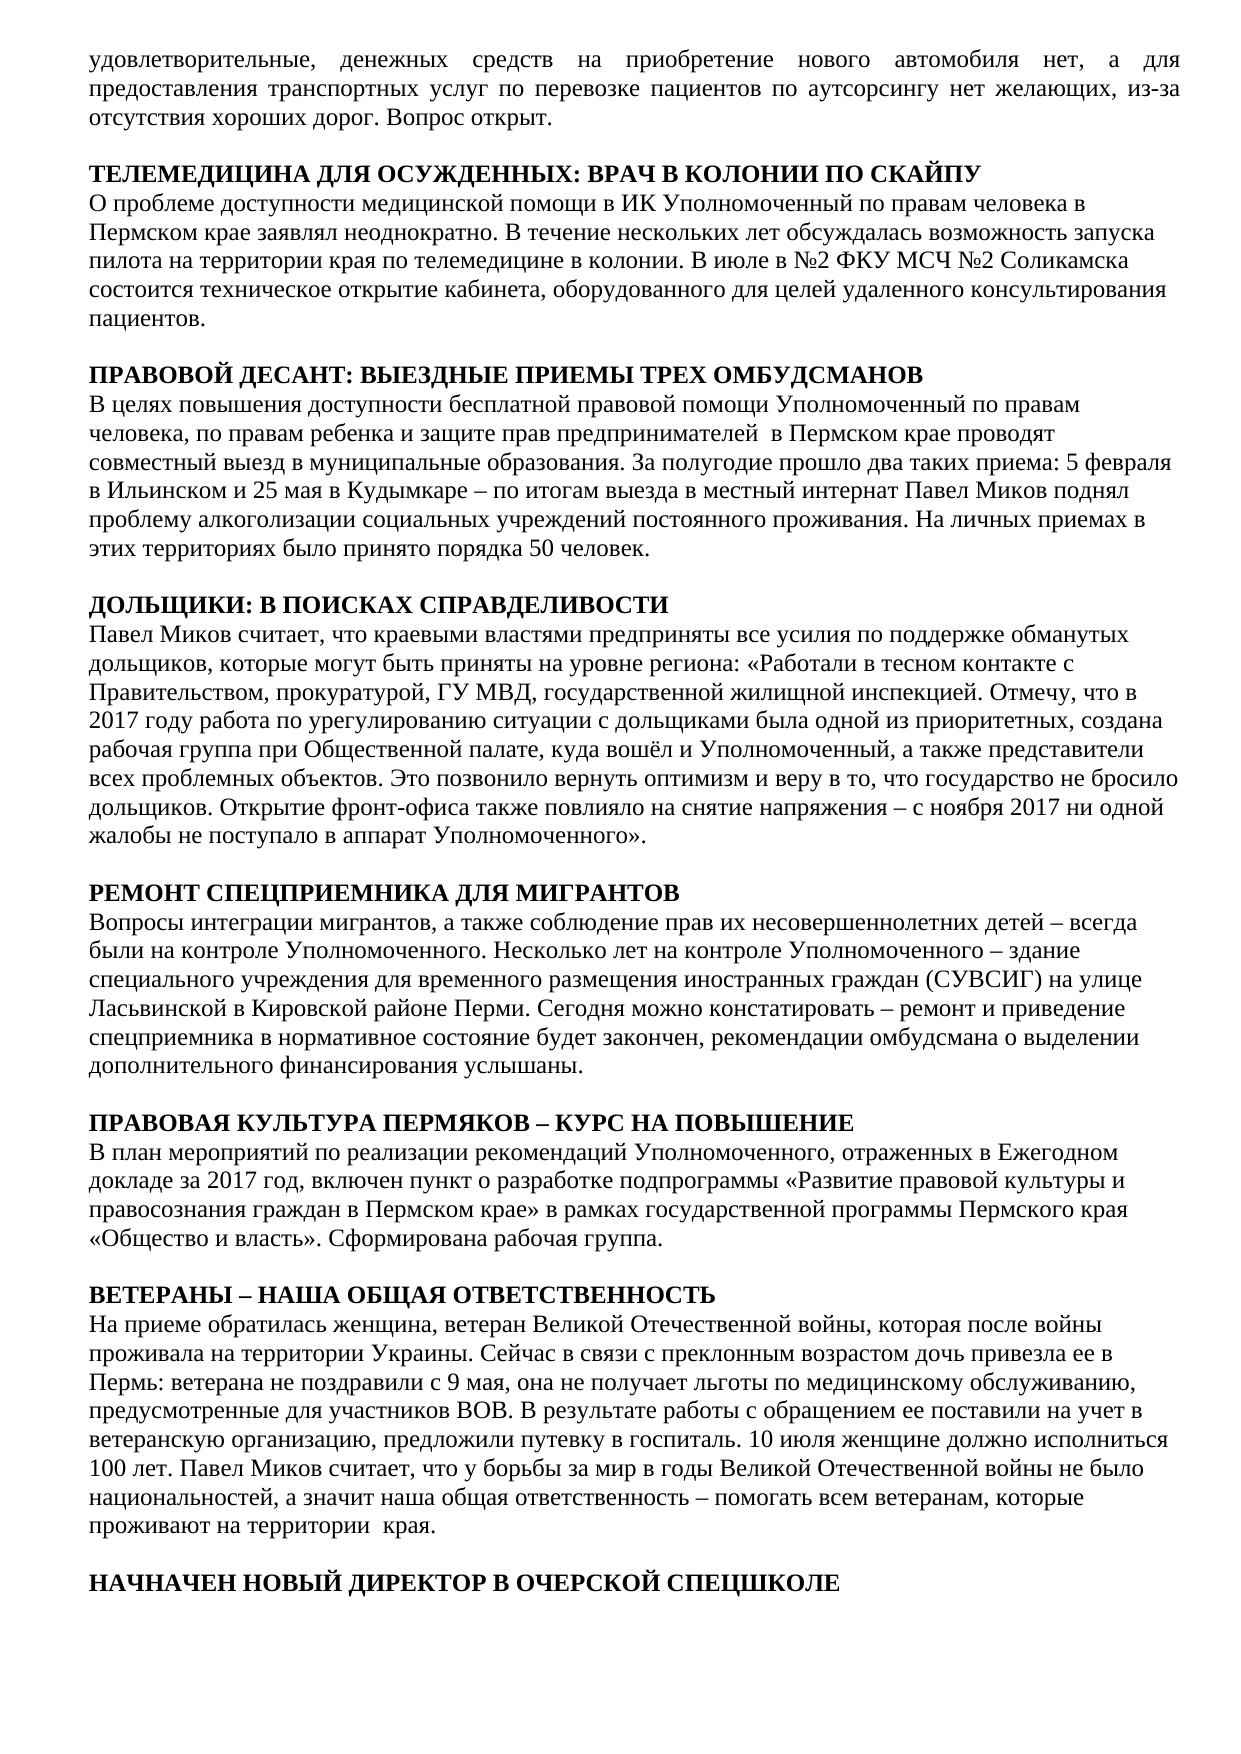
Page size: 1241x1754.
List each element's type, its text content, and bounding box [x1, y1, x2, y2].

text Вопросы интеграции мигрантов, а также соблюдение прав их несовершеннолетних детей – всегда были на контроле Уполномоченного. Несколько лет на контроле Уполномоченного – здание специального учреждения для временного размещения иностранных граждан (СУВСИГ) на улице Ласьвинской в Кировской районе Перми. Сегодня можно констатировать – ремонт и приведение спецприемника в нормативное состояние будет закончен, рекомендации омбудсмана о выделении дополнительного финансирования услышаны. [89, 907, 1181, 1079]
text О проблеме доступности медицинской помощи в ИК Уполномоченный по правам человека в Пермском крае заявлял неоднократно. В течение нескольких лет обсуждалась возможность запуска пилота на территории края по телемедицине в колонии. В июле в №2 ФКУ МСЧ №2 Соликамска состоится техническое открытие кабинета, оборудованного для целей удаленного консультирования пациентов. [89, 188, 1181, 332]
text В целях повышения доступности бесплатной правовой помощи Уполномоченный по правам человека, по правам ребенка и защите прав предпринимателей в Пермском крае проводят совместный выезд в муниципальные образования. За полугодие прошло два таких приема: 5 февраля в Ильинском и 25 мая в Кудымкаре – по итогам выезда в местный интернат Павел Миков поднял проблему алкоголизации социальных учреждений постоянного проживания. На личных приемах в этих территориях было принято порядка 50 человек. [89, 389, 1181, 562]
text РЕМОНТ СПЕЦПРИЕМНИКА ДЛЯ МИГРАНТОВ [89, 878, 1181, 907]
text НАЧНАЧЕН НОВЫЙ ДИРЕКТОР В ОЧЕРСКОЙ СПЕЦШКОЛЕ [89, 1568, 1181, 1597]
text На приеме обратилась женщина, ветеран Великой Отечественной войны, которая после войны проживала на территории Украины. Сейчас в связи с преклонным возрастом дочь привезла ее в Пермь: ветерана не поздравили с 9 мая, она не получает льготы по медицинскому обслуживанию, предусмотренные для участников ВОВ. В результате работы с обращением ее поставили на учет в ветеранскую организацию, предложили путевку в госпиталь. 10 июля женщине должно исполниться 100 лет. Павел Миков считает, что у борьбы за мир в годы Великой Отечественной войны не было национальностей, а значит наша общая ответственность – помогать всем ветеранам, которые проживают на территории края. [89, 1309, 1181, 1539]
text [89, 44, 1181, 131]
text Павел Миков считает, что краевыми властями предприняты все усилия по поддержке обманутых дольщиков, которые могут быть приняты на уровне региона: «Работали в тесном контакте с Правительством, прокуратурой, ГУ МВД, государственной жилищной инспекцией. Отмечу, что в 2017 году работа по урегулированию ситуации с дольщиками была одной из приоритетных, создана рабочая группа при Общественной палате, куда вошёл и Уполномоченный, а также представители всех проблемных объектов. Это позвонило вернуть оптимизм и веру в то, что государство не бросило дольщиков. Открытие фронт-офиса также повлияло на снятие напряжения – с ноября 2017 ни одной жалобы не поступало в аппарат Уполномоченного». [89, 619, 1181, 849]
text ТЕЛЕМЕДИЦИНА ДЛЯ ОСУЖДЕННЫХ: ВРАЧ В КОЛОНИИ ПО СКАЙПУ [89, 159, 1181, 188]
text ПРАВОВАЯ КУЛЬТУРА ПЕРМЯКОВ – КУРС НА ПОВЫШЕНИЕ [89, 1108, 1181, 1137]
text ДОЛЬЩИКИ: В ПОИСКАХ СПРАВДЕЛИВОСТИ [89, 591, 1181, 619]
text В план мероприятий по реализации рекомендаций Уполномоченного, отраженных в Ежегодном докладе за 2017 год, включен пункт о разработке подпрограммы «Развитие правовой культуры и правосознания граждан в Пермском крае» в рамках государственной программы Пермского края «Общество и власть». Сформирована рабочая группа. [89, 1137, 1181, 1252]
text ПРАВОВОЙ ДЕСАНТ: ВЫЕЗДНЫЕ ПРИЕМЫ ТРЕХ ОМБУДСМАНОВ [89, 361, 1181, 389]
text ВЕТЕРАНЫ – НАША ОБЩАЯ ОТВЕТСТВЕННОСТЬ [89, 1281, 1181, 1309]
